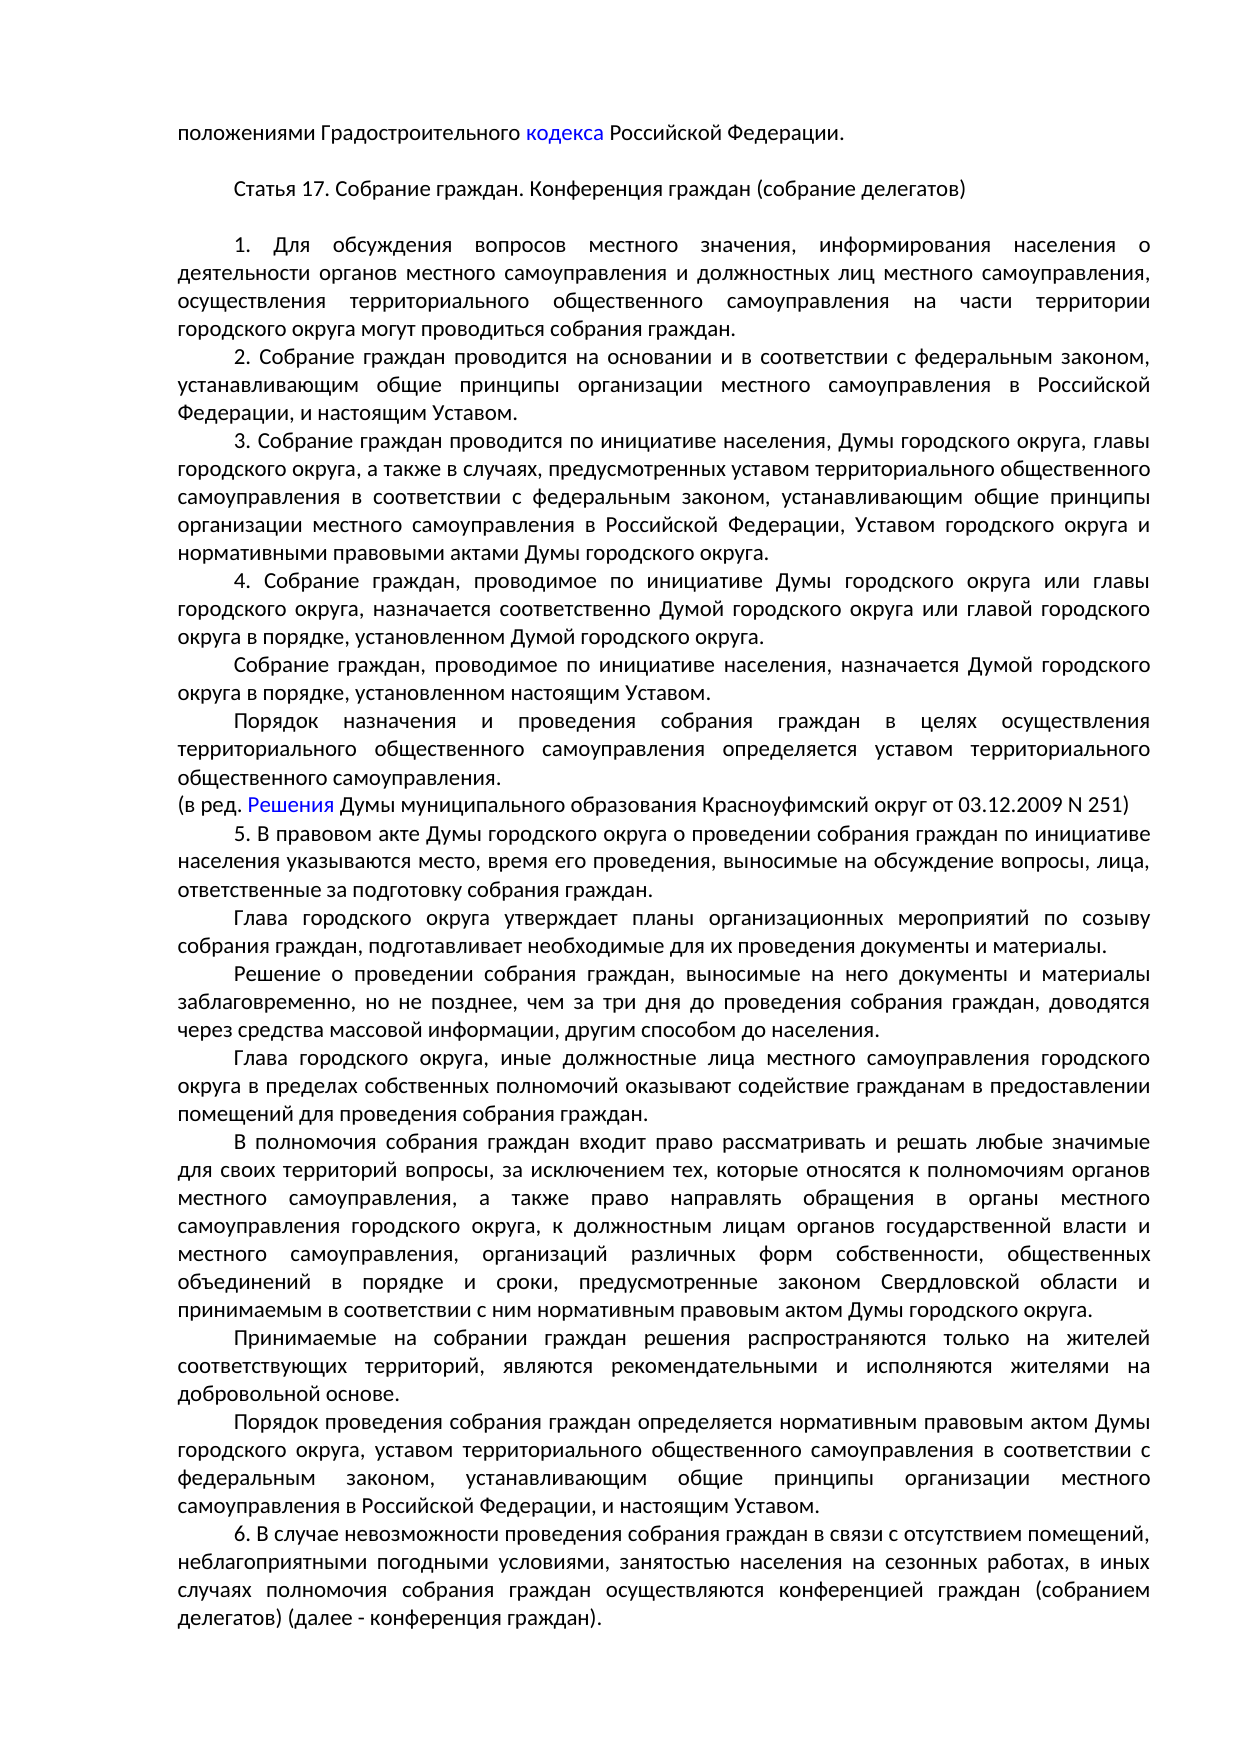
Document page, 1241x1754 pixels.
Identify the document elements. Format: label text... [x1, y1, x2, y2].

text 4. Собрание граждан, проводимое по инициативе Думы городского округа или главы городского округа, назначается соответственно Думой городского округа или главой городского округа в порядке, установленном Думой городского округа. [177, 566, 1152, 651]
text Принимаемые на собрании граждан решения распространяются только на жителей соответствующих территорий, являются рекомендательными и исполняются жителями на добровольной основе. [177, 1323, 1152, 1407]
text Решение о проведении собрания граждан, выносимые на него документы и материалы заблаговременно, но не позднее, чем за три дня до проведения собрания граждан, доводятся через средства массовой информации, другим способом до населения. [177, 959, 1152, 1043]
text Собрание граждан, проводимое по инициативе населения, назначается Думой городского округа в порядке, установленном настоящим Уставом. [177, 651, 1152, 707]
text Статья 17. Собрание граждан. Конференция граждан (собрание делегатов) [177, 174, 1152, 202]
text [177, 118, 1152, 146]
text Порядок проведения собрания граждан определяется нормативным правовым актом Думы городского округа, уставом территориального общественного самоуправления в соответствии с федеральным законом, устанавливающим общие принципы организации местного самоуправления в Российской Федерации, и настоящим Уставом. [177, 1407, 1152, 1519]
text (в ред. Решения Думы муниципального образования Красноуфимский округ от 03.12.2009 N 251) [177, 791, 1152, 819]
text Глава городского округа утверждает планы организационных мероприятий по созыву собрания граждан, подготавливает необходимые для их проведения документы и материалы. [177, 903, 1152, 959]
text В полномочия собрания граждан входит право рассматривать и решать любые значимые для своих территорий вопросы, за исключением тех, которые относятся к полномочиям органов местного самоуправления, а также право направлять обращения в органы местного самоуправления городского округа, к должностным лицам органов государственной власти и местного самоуправления, организаций различных форм собственности, общественных объединений в порядке и сроки, предусмотренные законом Свердловской области и принимаемым в соответствии с ним нормативным правовым актом Думы городского округа. [177, 1127, 1152, 1323]
text 1. Для обсуждения вопросов местного значения, информирования населения о деятельности органов местного самоуправления и должностных лиц местного самоуправления, осуществления территориального общественного самоуправления на части территории городского округа могут проводиться собрания граждан. [177, 230, 1152, 342]
text 6. В случае невозможности проведения собрания граждан в связи с отсутствием помещений, неблагоприятными погодными условиями, занятостью населения на сезонных работах, в иных случаях полномочия собрания граждан осуществляются конференцией граждан (собранием делегатов) (далее - конференция граждан). [177, 1519, 1152, 1631]
text Порядок назначения и проведения собрания граждан в целях осуществления территориального общественного самоуправления определяется уставом территориального общественного самоуправления. [177, 707, 1152, 791]
text 3. Собрание граждан проводится по инициативе населения, Думы городского округа, главы городского округа, а также в случаях, предусмотренных уставом территориального общественного самоуправления в соответствии с федеральным законом, устанавливающим общие принципы организации местного самоуправления в Российской Федерации, Уставом городского округа и нормативными правовыми актами Думы городского округа. [177, 426, 1152, 566]
text 2. Собрание граждан проводится на основании и в соответствии с федеральным законом, устанавливающим общие принципы организации местного самоуправления в Российской Федерации, и настоящим Уставом. [177, 342, 1152, 426]
text Глава городского округа, иные должностные лица местного самоуправления городского округа в пределах собственных полномочий оказывают содействие гражданам в предоставлении помещений для проведения собрания граждан. [177, 1043, 1152, 1127]
text 5. В правовом акте Думы городского округа о проведении собрания граждан по инициативе населения указываются место, время его проведения, выносимые на обсуждение вопросы, лица, ответственные за подготовку собрания граждан. [177, 819, 1152, 903]
